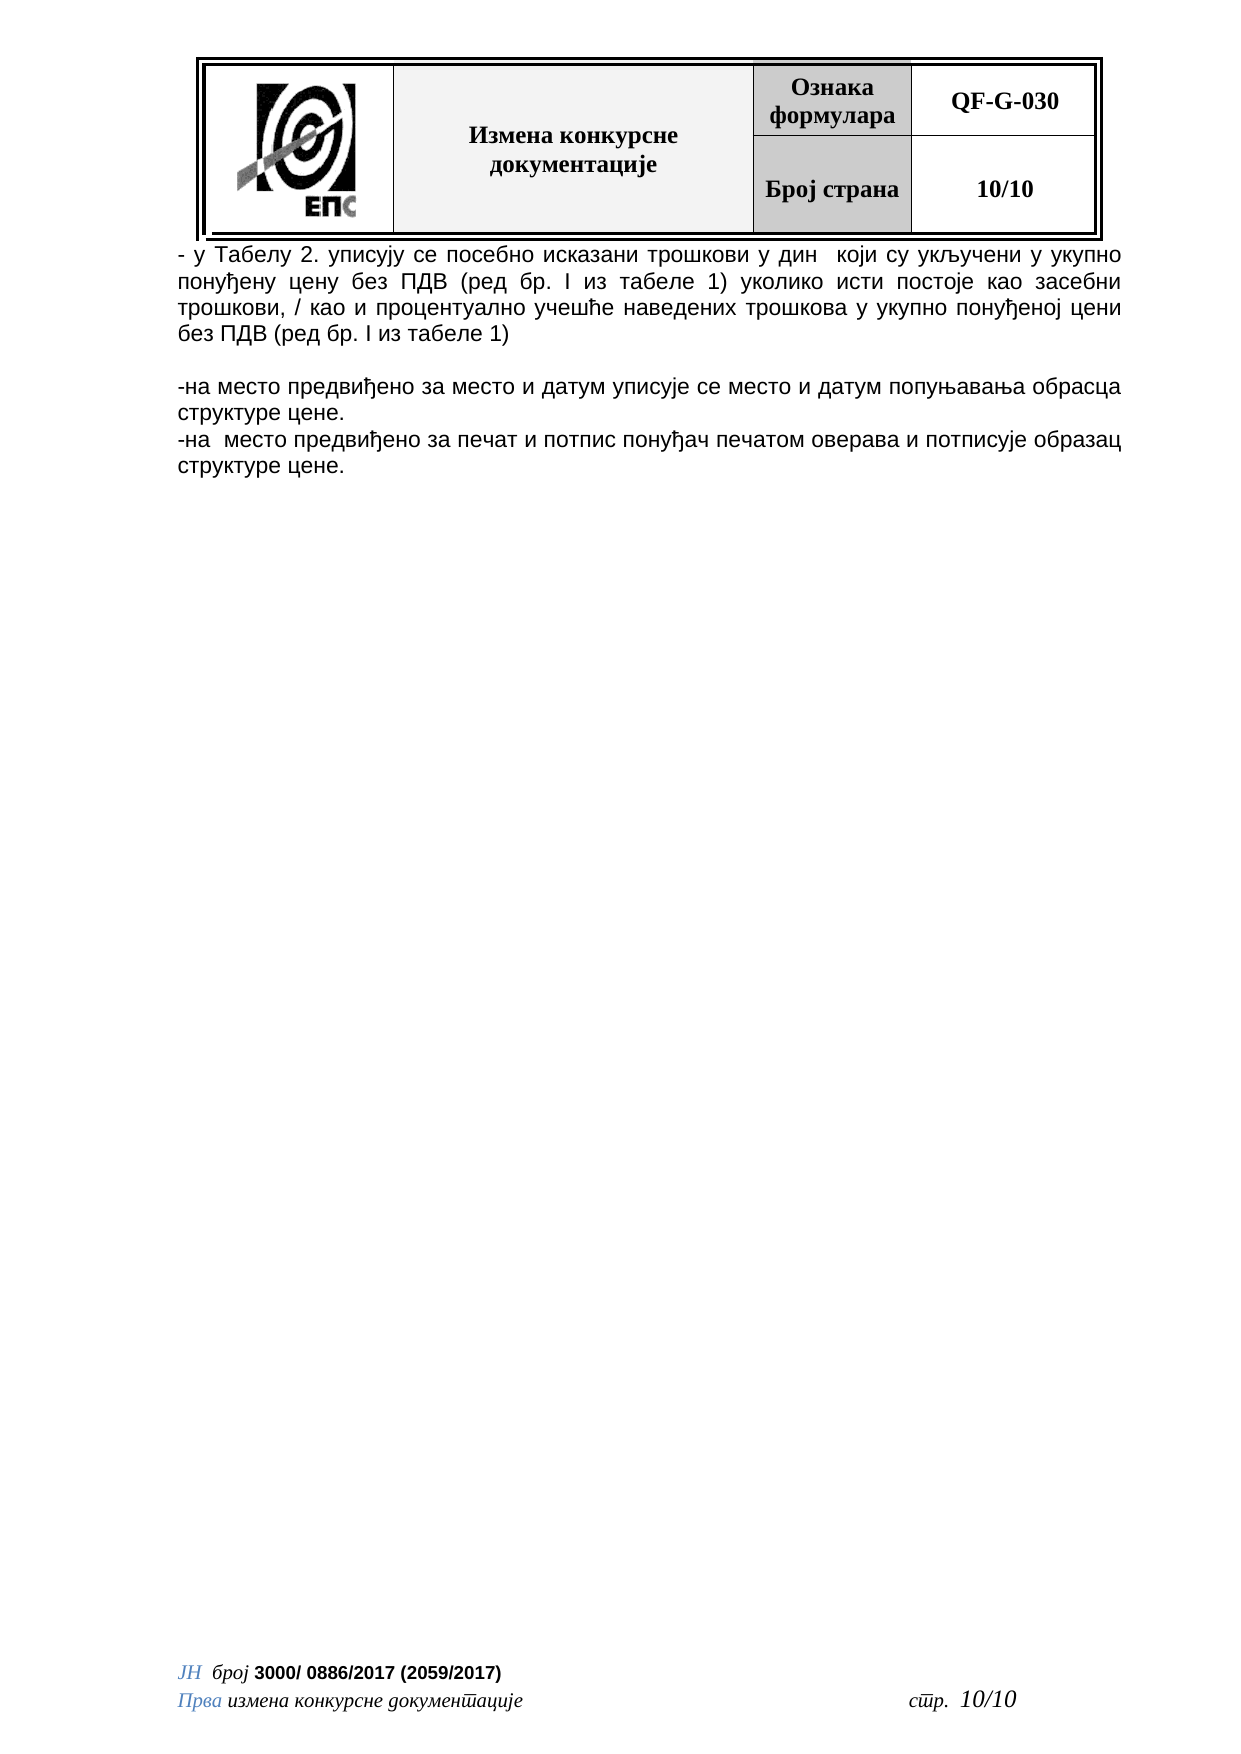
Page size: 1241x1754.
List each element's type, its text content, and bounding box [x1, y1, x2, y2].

text - у Табелу 2. уписују се посебно исказани трошкови у дин који су укључени у укупно понуђену цену без ПДВ (ред бр. I из табеле 1) уколико исти постоје као засебни трошкови, / као и процентуално учешће наведених трошкова у укупно понуђеној цени без ПДВ (ред бр. I из табеле 1) [177, 161, 1122, 347]
text -на место предвиђено за место и датум уписује се место и датум попуњавања обрасца структуре цене. [177, 373, 1122, 426]
text -на место предвиђено за печат и потпис понуђач печатом оверава и потписује образац структуре цене. [177, 426, 1122, 478]
